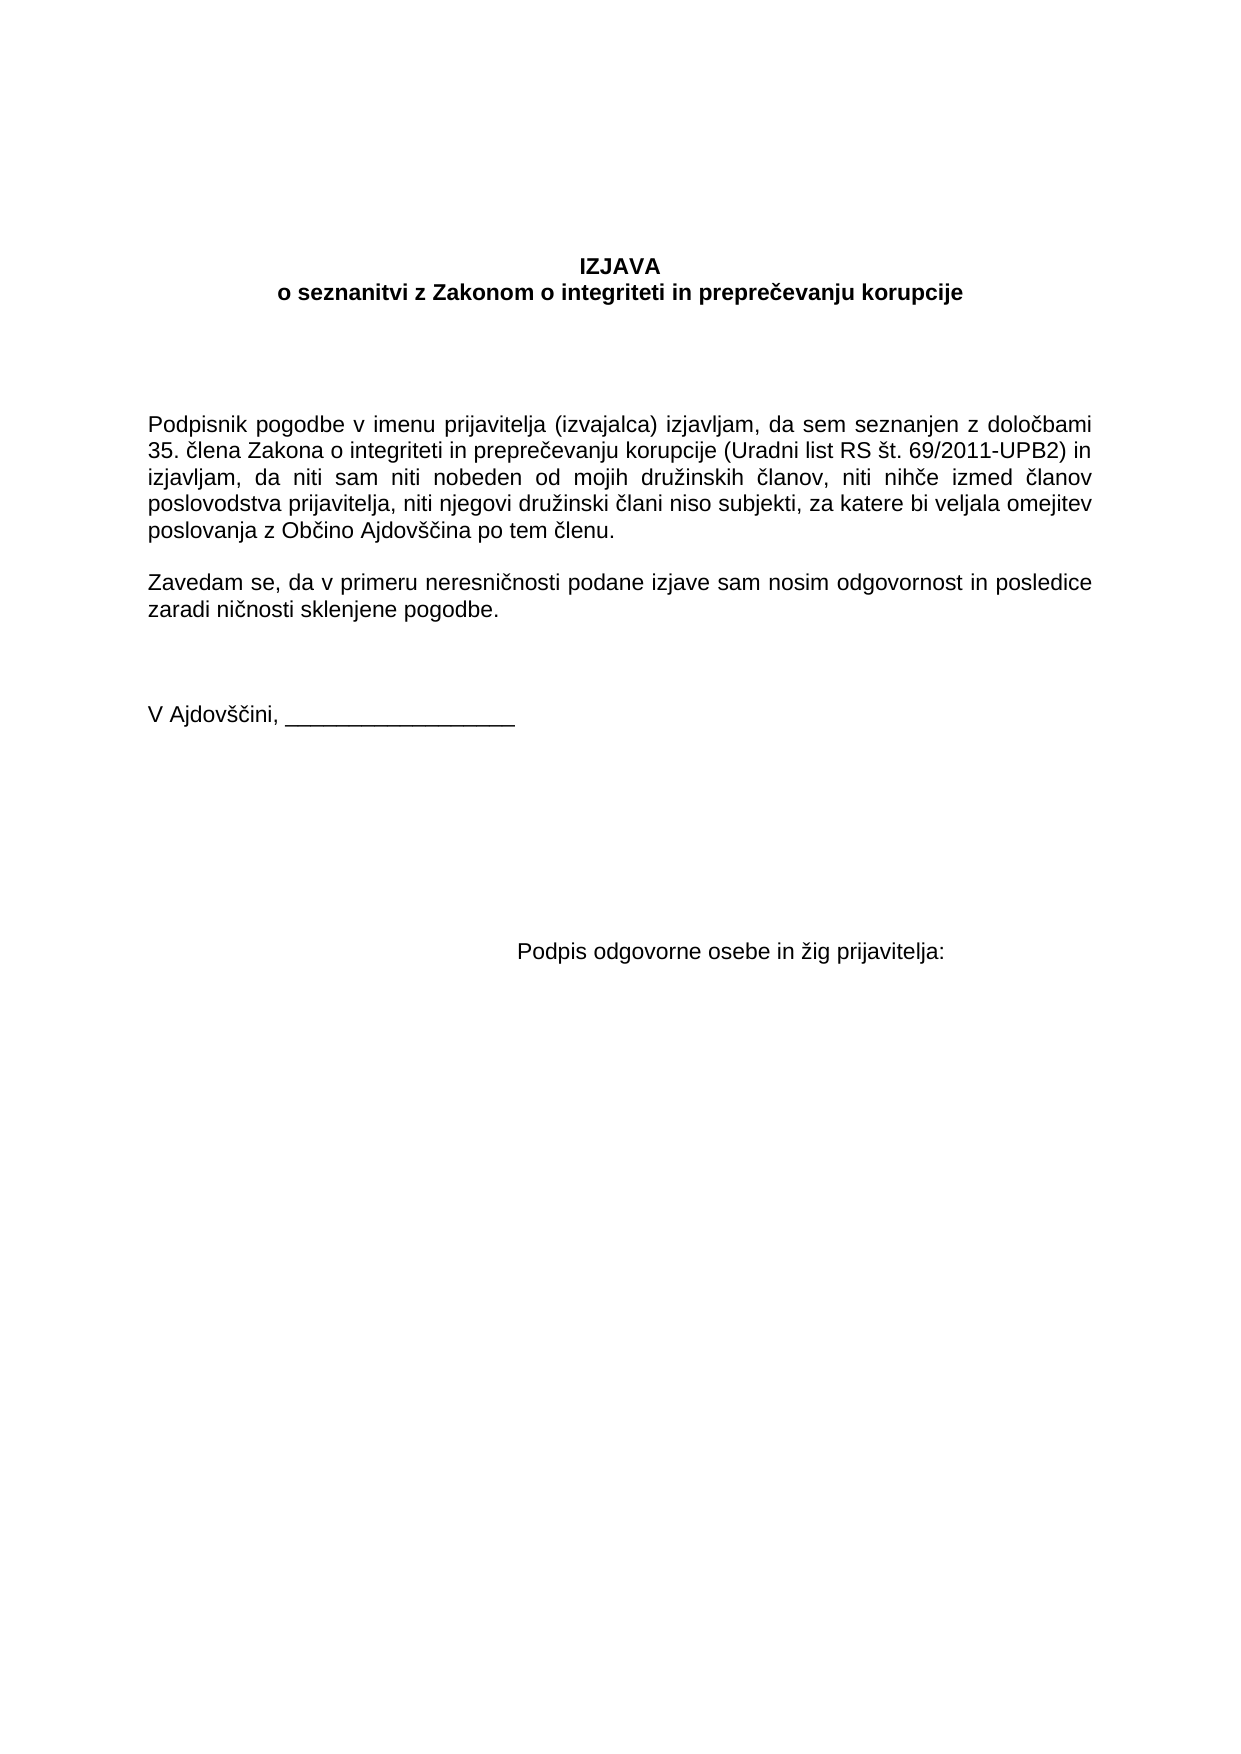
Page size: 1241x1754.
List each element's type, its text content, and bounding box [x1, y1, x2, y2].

text Podpis odgovorne osebe in žig prijavitelja: [369, 938, 1093, 964]
text o seznanitvi z Zakonom o integriteti in preprečevanju korupcije [148, 279, 1093, 306]
text V Ajdovščini, __________________ [148, 701, 1093, 727]
text Podpisnik pogodbe v imenu prijavitelja (izvajalca) izjavljam, da sem seznanjen z določbami 35. člena Zakona o integriteti in preprečevanju korupcije (Uradni list RS št. 69/2011-UPB2) in izjavljam, da niti sam niti nobeden od mojih družinskih članov, niti nihče izmed članov poslovodstva prijavitelja, niti njegovi družinski člani niso subjekti, za katere bi veljala omejitev poslovanja z Občino Ajdovščina po tem členu. [148, 411, 1093, 543]
text IZJAVA [148, 253, 1093, 279]
text Zavedam se, da v primeru neresničnosti podane izjave sam nosim odgovornost in posledice zaradi ničnosti sklenjene pogodbe. [148, 569, 1093, 622]
